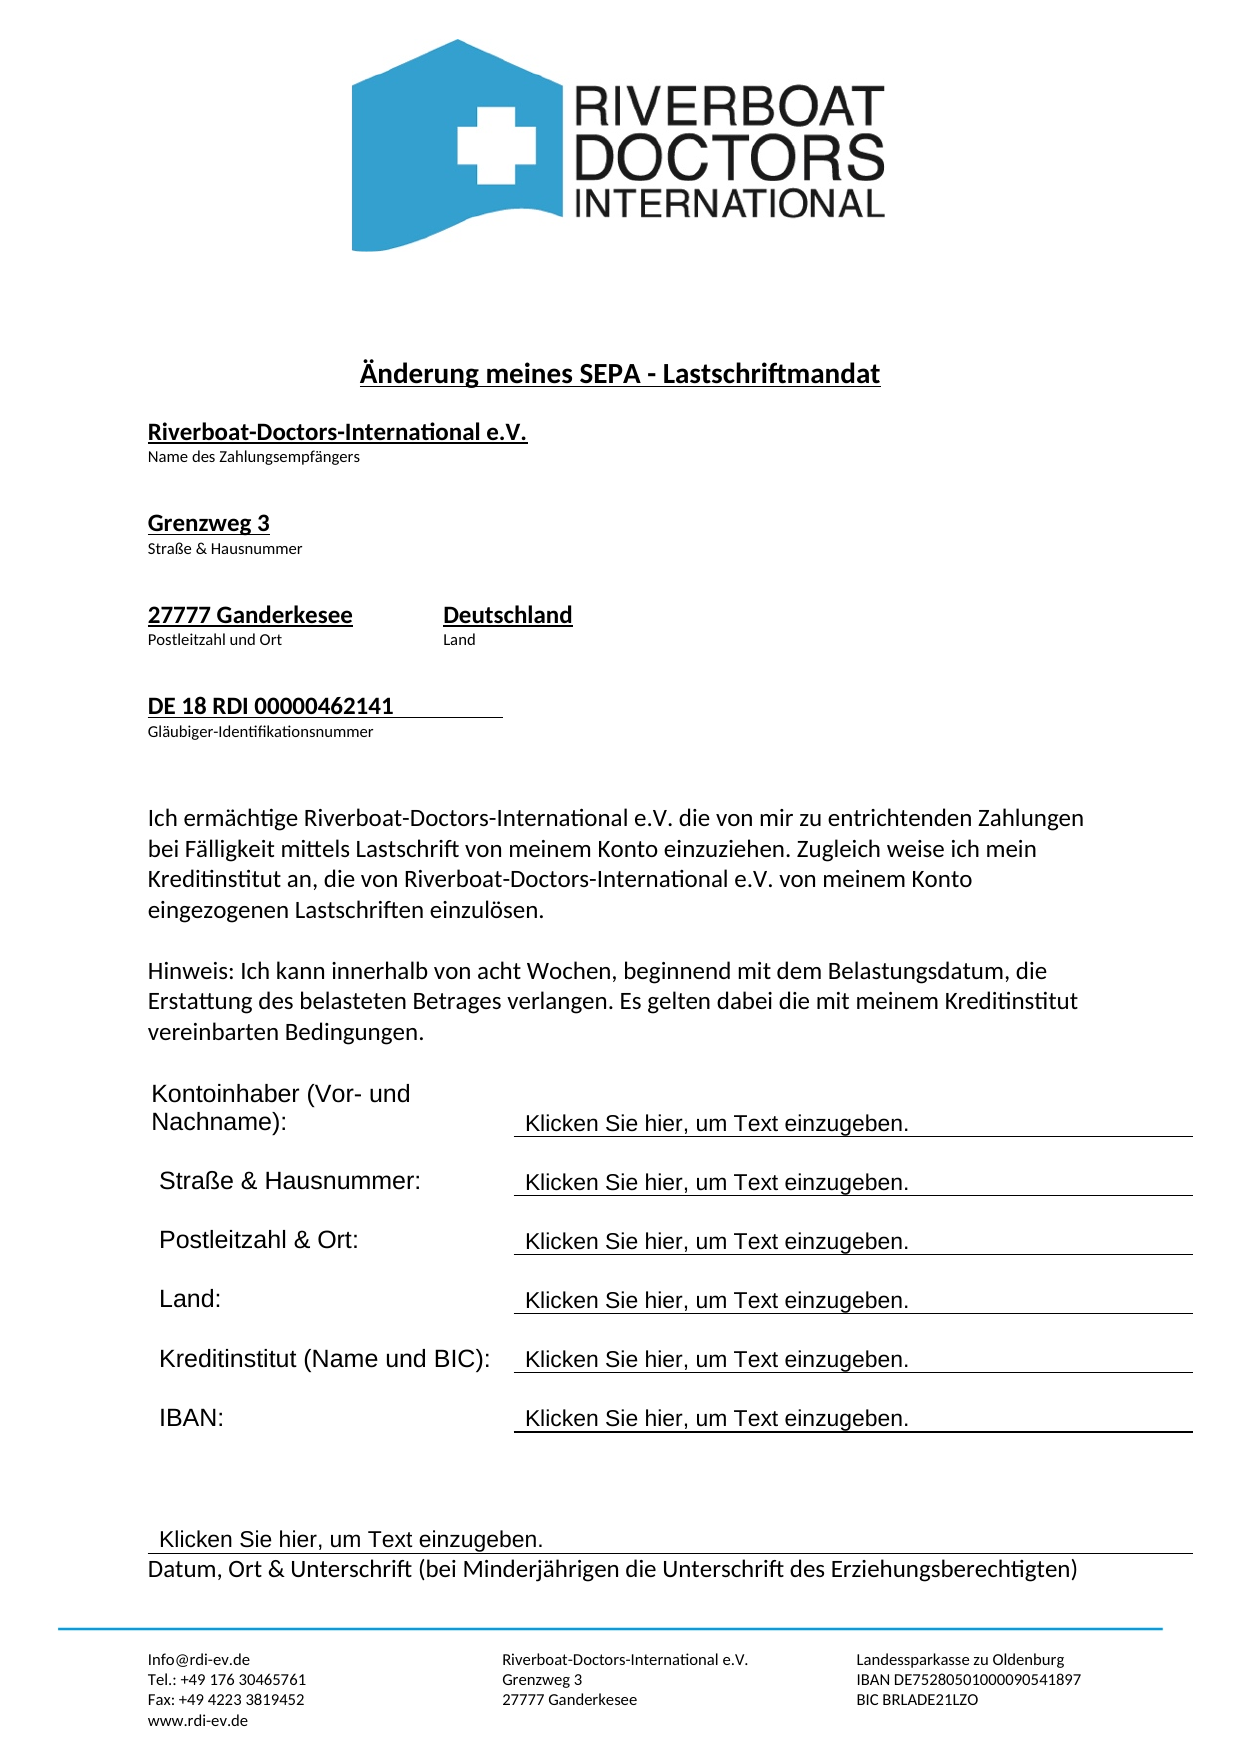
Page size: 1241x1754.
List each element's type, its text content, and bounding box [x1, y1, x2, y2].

text Grenzweg 3 [133, 508, 1092, 538]
text Datum, Ort & Unterschrift (bei Minderjährigen die Unterschrift des Erziehungsberechtigten) [133, 1553, 1092, 1584]
text Riverboat-Doctors-International e.V. [133, 416, 1092, 447]
table_cell IBAN: [148, 1372, 513, 1431]
text Ich ermächtige Riverboat-Doctors-International e.V. die von mir zu entrichtenden Zahlungen bei Fälligkeit mittels Lastschrift von meinem Konto einzuziehen. Zugleich weise ich mein Kreditinstitut an, die von Riverboat-Doctors-International e.V. von meinem Konto eingezogenen Lastschriften einzulösen. [148, 802, 1092, 924]
text Postleitzahl und Ort Land [133, 629, 1092, 650]
text Änderung meines SEPA - Lastschriftmandat [133, 355, 1092, 391]
picture [47, 1610, 1173, 1643]
table_cell Kreditinstitut (Name und BIC): [148, 1313, 513, 1372]
text Gläubiger-Identifikationsnummer [133, 721, 1092, 741]
picture [351, 39, 885, 252]
table_cell Straße & Hausnummer: [148, 1136, 513, 1195]
text 27777 Ganderkesee Deutschland [133, 599, 1092, 629]
table_cell Postleitzahl & Ort: [148, 1195, 513, 1254]
text Name des Zahlungsempfängers [133, 447, 1092, 467]
text Hinweis: Ich kann innerhalb von acht Wochen, beginnend mit dem Belastungsdatum, die Erstattung des belasteten Betrages verlangen. Es gelten dabei die mit meinem Kreditinstitut vereinbarten Bedingungen. [148, 955, 1092, 1046]
table_header Kontoinhaber (Vor- und Nachname): [148, 1077, 513, 1136]
text DE 18 RDI 00000462141 [133, 691, 1092, 721]
table_cell Land: [148, 1254, 513, 1313]
text Straße & Hausnummer [133, 538, 1092, 558]
